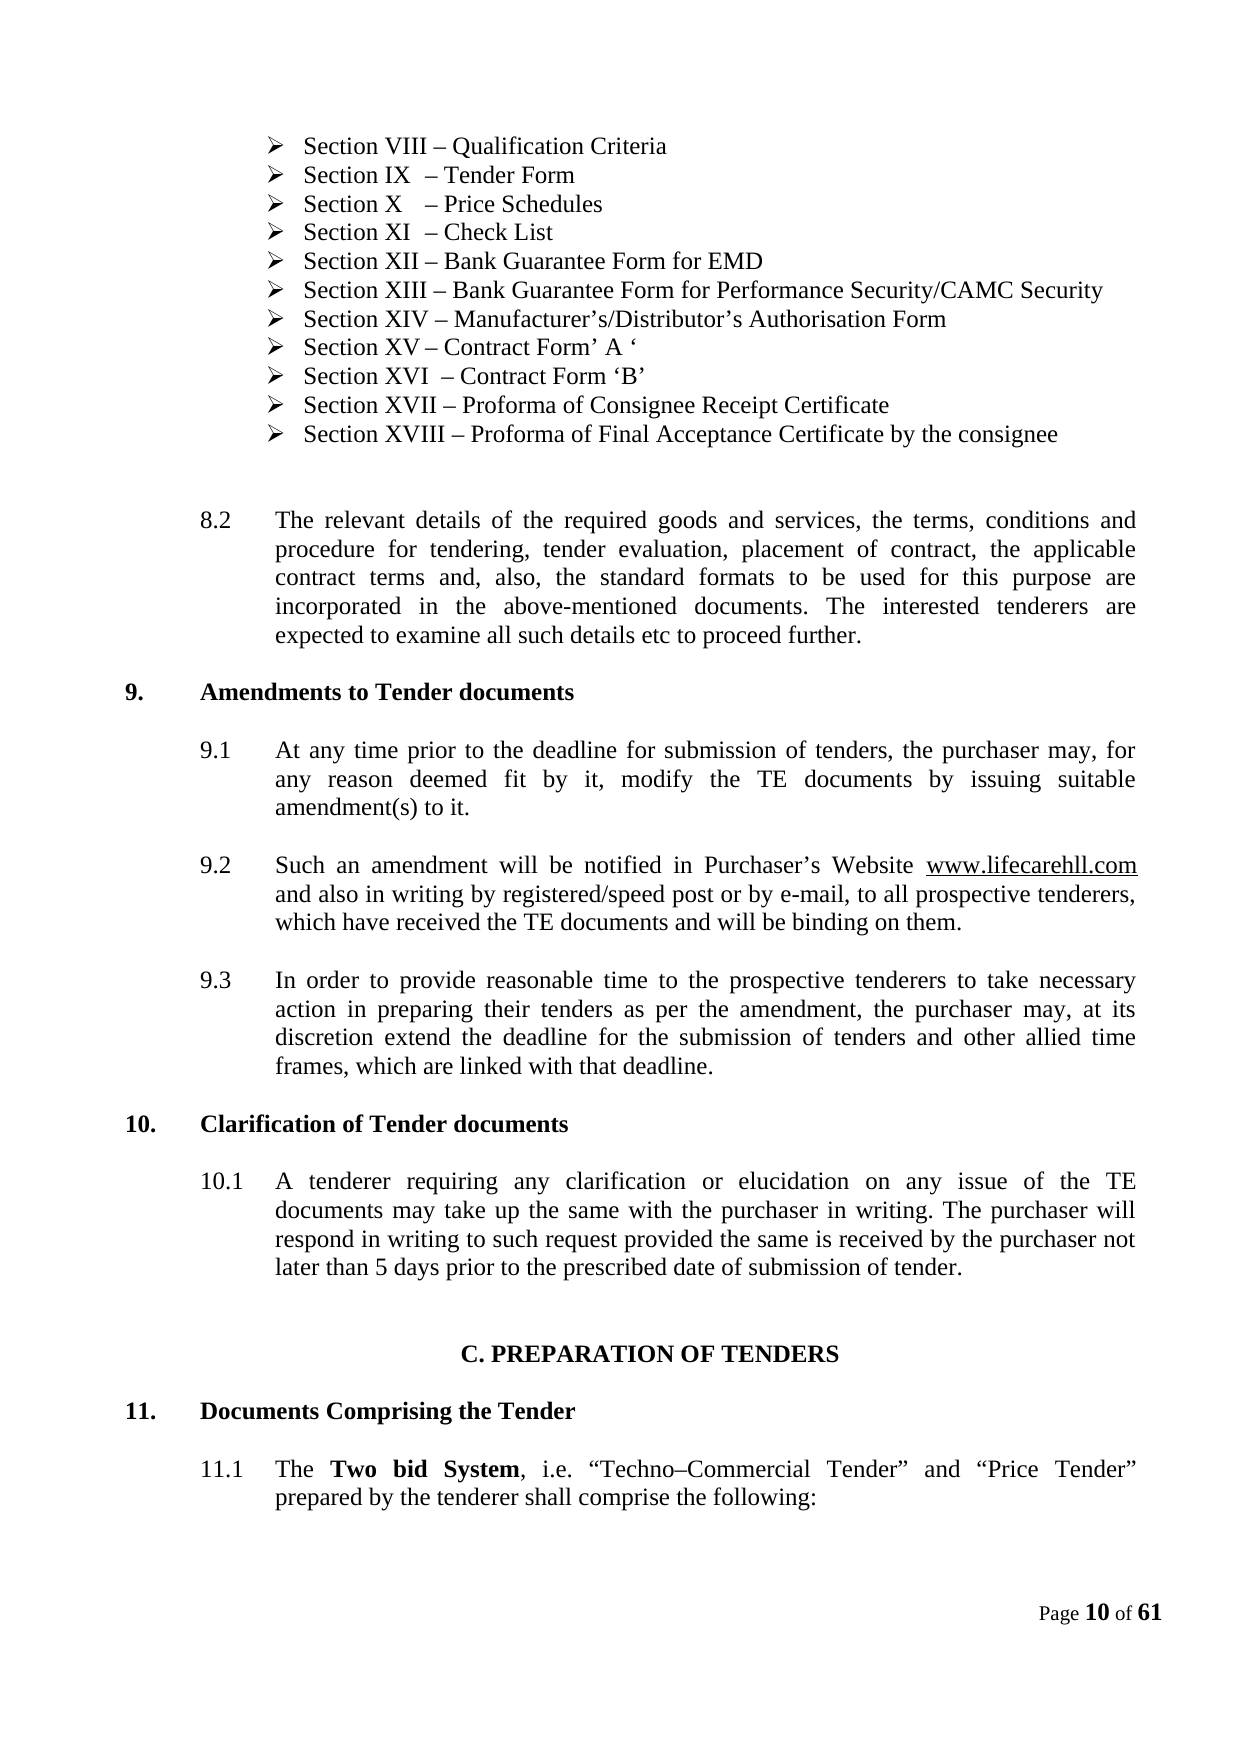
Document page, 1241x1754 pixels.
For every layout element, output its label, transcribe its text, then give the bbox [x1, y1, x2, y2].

text 10.1 A tenderer requiring any clarification or elucidation on any issue of the TE documents may take up the same with the purchaser in writing. The purchaser will respond in writing to such request provided the same is received by the purchaser not later than 5 days prior to the prescribed date of submission of tender. [200, 1166, 1137, 1281]
list C. PREPARATION OF TENDERS [125, 1339, 1137, 1367]
list Section XV – Contract Form’ A ‘ [266, 332, 1137, 361]
text 9.2 Such an amendment will be notified in Purchaser’s Website www.lifecarehll.com and also in writing by registered/speed post or by e-mail, to all prospective tenderers, which have received the TE documents and will be binding on them. [200, 850, 1137, 936]
list Section IX – Tender Form [266, 160, 1137, 189]
list Section XII – Bank Guarantee Form for EMD [266, 246, 1137, 275]
list Section XVII – Proforma of Consignee Receipt Certificate [266, 390, 1137, 419]
text 11.1 The Two bid System, i.e. “Techno–Commercial Tender” and “Price Tender” prepared by the tenderer shall comprise the following: [200, 1454, 1137, 1511]
list Section XVI – Contract Form ‘B’ [266, 361, 1137, 390]
text 10. Clarification of Tender documents [125, 1109, 1137, 1137]
text 9. Amendments to Tender documents [125, 677, 1137, 706]
text 11. Documents Comprising the Tender [125, 1396, 1137, 1425]
list Section VIII – Qualification Criteria [266, 131, 1137, 160]
text 9.3 In order to provide reasonable time to the prospective tenderers to take necessary action in preparing their tenders as per the amendment, the purchaser may, at its discretion extend the deadline for the submission of tenders and other allied time frames, which are linked with that deadline. [200, 965, 1137, 1080]
list Section X – Price Schedules [266, 189, 1137, 217]
list Section XI – Check List [266, 217, 1137, 246]
list Section XIII – Bank Guarantee Form for Performance Security/CAMC Security [266, 275, 1137, 304]
text 9.1 At any time prior to the deadline for submission of tenders, the purchaser may, for any reason deemed fit by it, modify the TE documents by issuing suitable amendment(s) to it. [200, 735, 1137, 821]
text 8.2 The relevant details of the required goods and services, the terms, conditions and procedure for tendering, tender evaluation, placement of contract, the applicable contract terms and, also, the standard formats to be used for this purpose are incorporated in the above-mentioned documents. The interested tenderers are expected to examine all such details etc to proceed further. [200, 505, 1137, 649]
list Section XVIII – Proforma of Final Acceptance Certificate by the consignee [266, 419, 1137, 447]
list Section XIV – Manufacturer’s/Distributor’s Authorisation Form [266, 304, 1137, 332]
